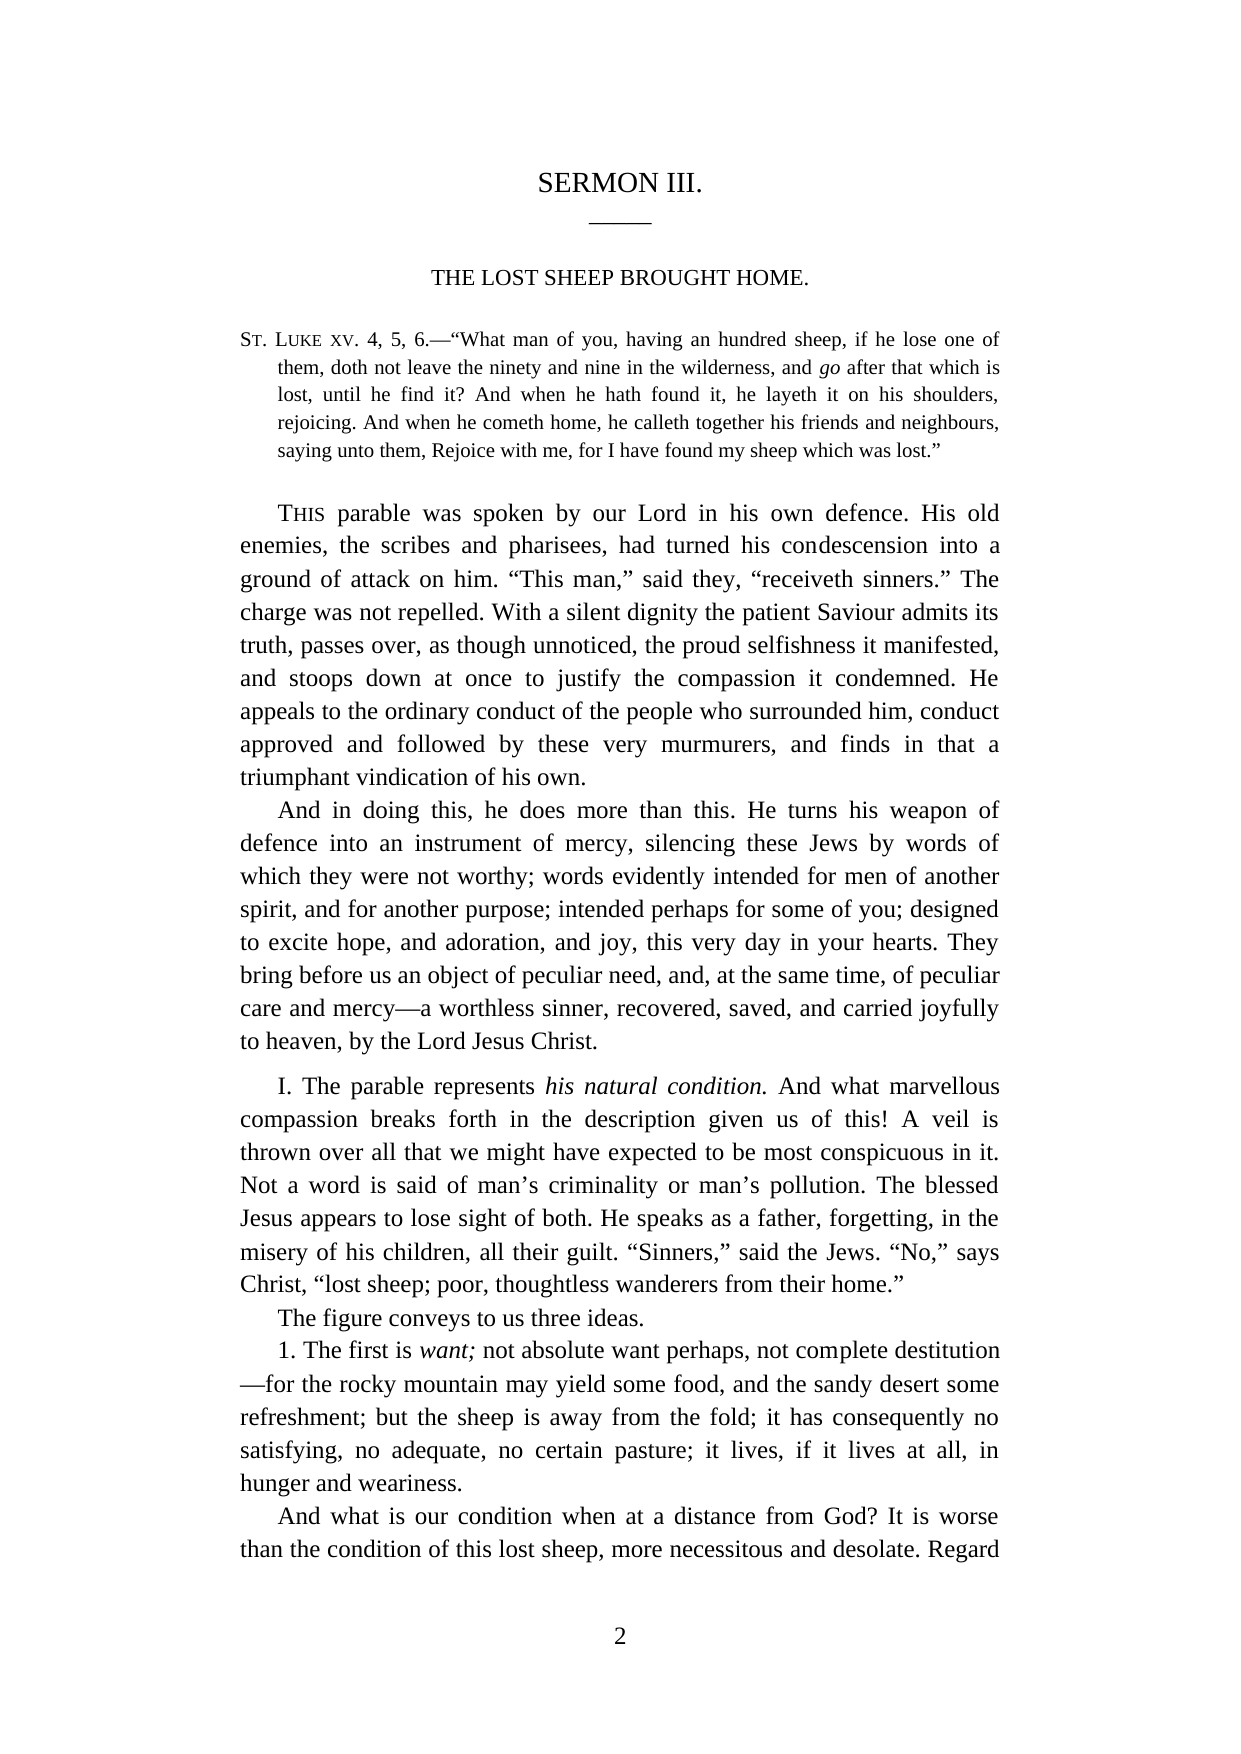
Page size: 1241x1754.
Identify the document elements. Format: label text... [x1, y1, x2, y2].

text I. The parable represents his natural condition. And what marvellous compassion breaks forth in the description given us of this! A veil is thrown over all that we might have expected to be most conspicuous in it. Not a word is said of man’s criminality or man’s pollution. The blessed Jesus appears to lose sight of both. He speaks as a father, forgetting, in the misery of his children, all their guilt. “Sinners,” said the Jews. “No,” says Christ, “lost sheep; poor, thoughtless wanderers from their home.” [240, 1071, 1000, 1298]
text And in doing this, he does more than this. He turns his weapon of defence into an instrument of mercy, silencing these Jews by words of which they were not worthy; words evidently intended for men of another spirit, and for another purpose; intended perhaps for some of you; designed to excite hope, and adoration, and joy, this very day in your hearts. They bring before us an object of peculiar need, and, at the same time, of peculiar care and mercy—a worthless sinner, recovered, saved, and carried joyfully to heaven, by the Lord Jesus Christ. [240, 795, 1000, 1055]
text SERMON III. [240, 165, 1000, 198]
text The figure conveys to us three ideas. [240, 1303, 1000, 1331]
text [240, 1501, 1000, 1562]
text 1. The first is want; not absolute want perhaps, not complete destitution—for the rocky mountain may yield some food, and the sandy desert some refreshment; but the sheep is away from the fold; it has consequently no satisfying, no adequate, no certain pasture; it lives, if it lives at all, in hunger and weariness. [240, 1336, 1000, 1496]
text St. Luke xv. 4, 5, 6.—“What man of you, having an hundred sheep, if he lose one of them, doth not leave the ninety and nine in the wilderness, and go after that which is lost, until he find it? And when he hath found it, he layeth it on his shoulders, rejoicing. And when he cometh home, he calleth together his friends and neighbours, saying unto them, Rejoice with me, for I have found my sheep which was lost.” [240, 327, 1000, 462]
text _____ [240, 198, 1000, 227]
text This parable was spoken by our Lord in his own defence. His old enemies, the scribes and pharisees, had turned his condescension into a ground of attack on him. “This man,” said they, “receiveth sinners.” The charge was not repelled. With a silent dignity the patient Saviour admits its truth, passes over, as though unnoticed, the proud selfishness it manifested, and stoops down at once to justify the compassion it condemned. He appeals to the ordinary conduct of the people who surrounded him, conduct approved and followed by these very murmurers, and finds in that a triumphant vindication of his own. [240, 498, 1000, 791]
text THE LOST SHEEP BROUGHT HOME. [240, 264, 1000, 291]
